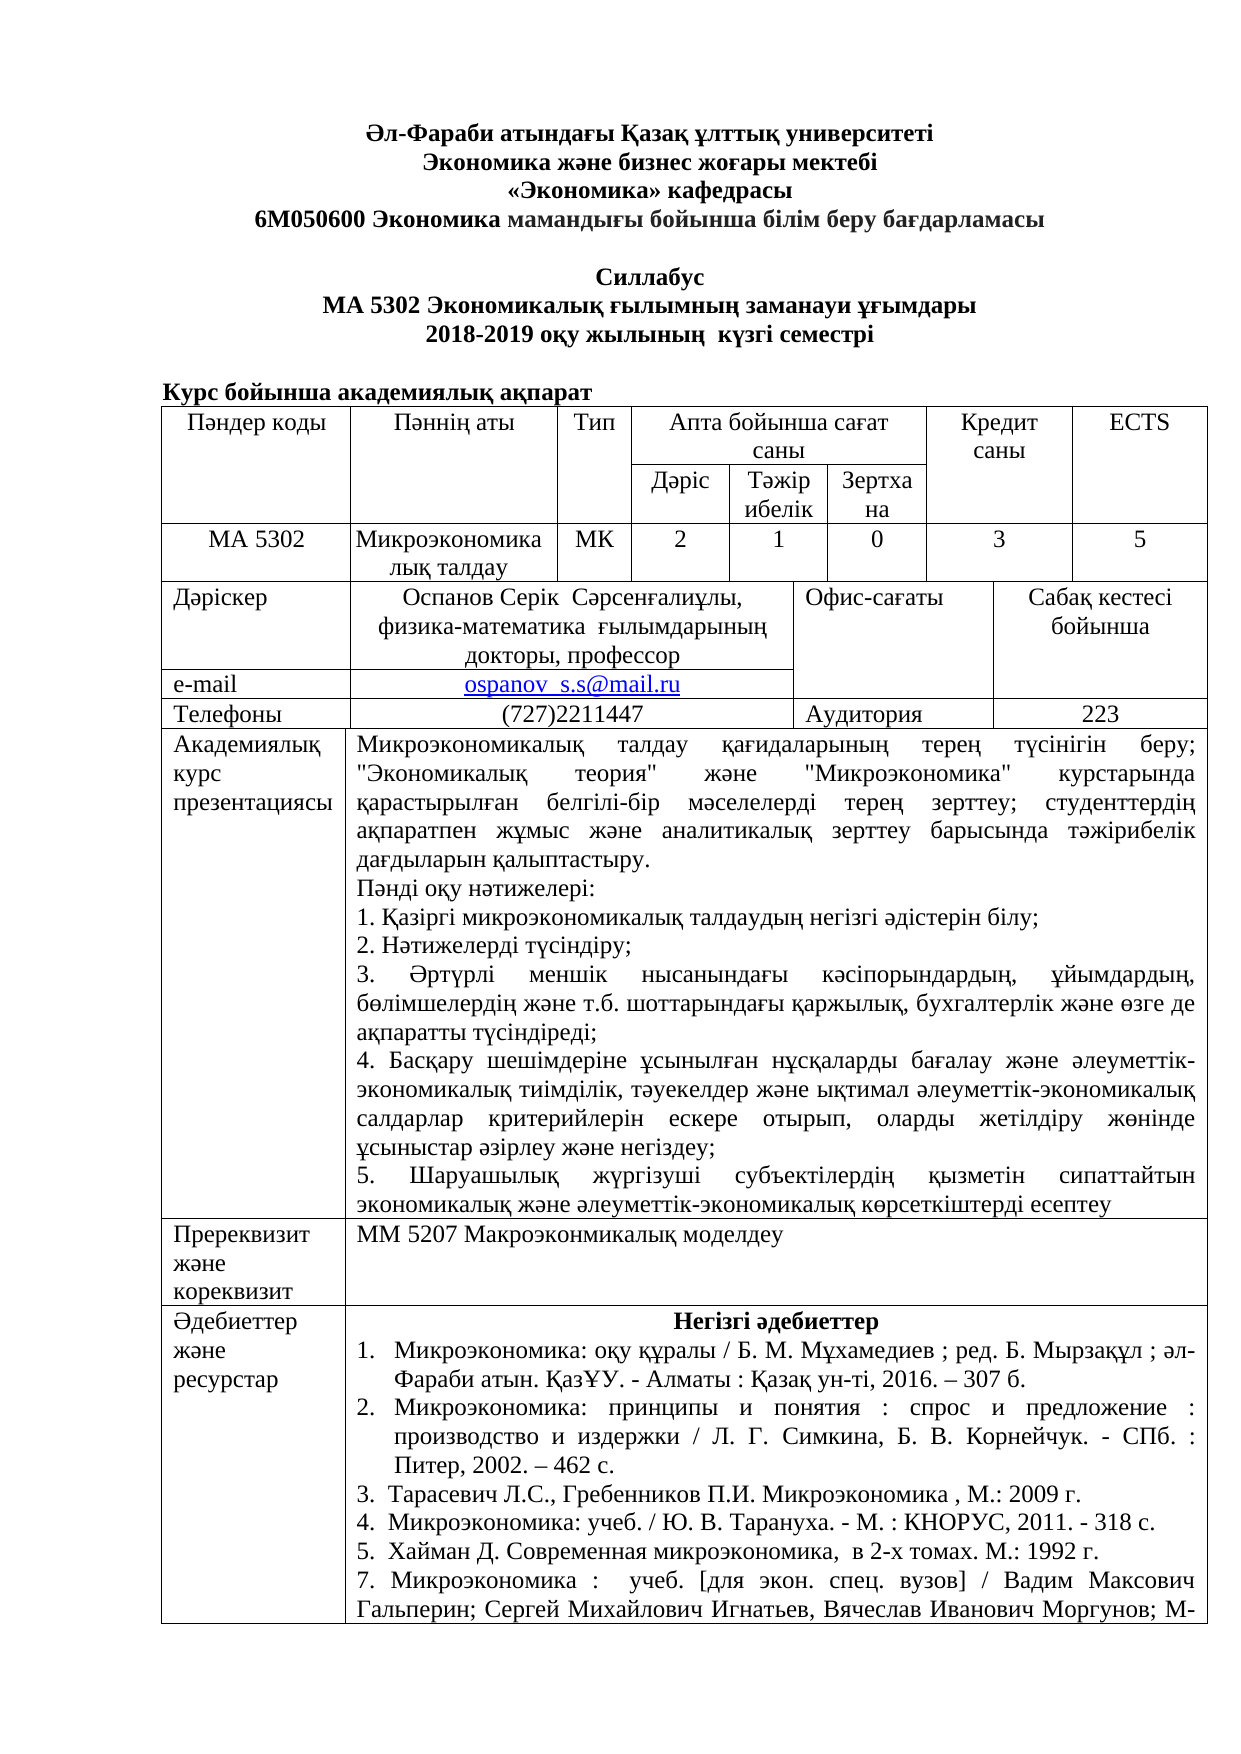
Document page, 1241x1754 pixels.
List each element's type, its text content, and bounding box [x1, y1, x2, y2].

table_cell Сабақ кестесі бойынша [994, 582, 1207, 698]
table_cell Зертхана [828, 465, 926, 523]
text MA 5302 Экономикалық ғылымның заманауи ұғымдары [177, 291, 1122, 319]
table_cell 5 [1073, 524, 1207, 581]
text «Экономика» кафедрасы [177, 176, 1122, 204]
table_cell e-mail [162, 670, 350, 698]
table_header ECTS [1073, 407, 1207, 523]
table_cell 2 [632, 524, 729, 581]
table_cell MA 5302 [162, 524, 350, 581]
table_cell Телефоны [162, 699, 350, 728]
table_cell 0 [828, 524, 926, 581]
text 2018-2019 оқу жылының күзгі семестрі [177, 319, 1122, 348]
table_cell Аудитория [794, 699, 993, 728]
table_cell 1 [730, 524, 827, 581]
text 6M050600 Экономика мамандығы бойынша білім беру бағдарламасы [177, 204, 1122, 233]
text Әл-Фараби атындағы Қазақ ұлттық университеті [177, 118, 1122, 147]
table_cell Академиялық курс презентациясы [162, 729, 345, 1218]
table_cell МК [558, 524, 631, 581]
table_cell 223 [994, 699, 1207, 728]
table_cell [346, 1306, 1207, 1622]
table_header Кредит саны [927, 407, 1072, 523]
table_cell Микроэкономикалық талдау қағидаларының терең түсінігін беру; "Экономикалық теория" және "Микроэкономика" курстарында қарастырылған белгілі-бір мәселелерді терең зерттеу; студенттердің ақпаратпен жұмыс және аналитикалық зерттеу барысында тәжірибелік дағдыларын қалыптастыру. Пәнді оқу нәтижелері: 1. Қазіргі микроэкономикалық талдаудың негізгі әдістерін білу; 2. Нәтижелерді түсіндіру; 3. Әртүрлі меншік нысанындағы кәсіпорындардың, ұйымдардың, бөлімшелердің және т.б. шоттарындағы қаржылық, бухгалтерлік және өзге де ақпаратты түсіндіреді; 4. Басқару шешімдеріне ұсынылған нұсқаларды бағалау және әлеуметтік-экономикалық тиімділік, тәуекелдер және ықтимал әлеуметтік-экономикалық салдарлар критерийлерін ескере отырып, оларды жетілдіру жөнінде ұсыныстар әзірлеу және негіздеу; 5. Шаруашылық жүргізуші субъектілердің қызметін сипаттайтын экономикалық және әлеуметтік-экономикалық көрсеткіштерді есептеу [346, 729, 1207, 1218]
text Экономика және бизнес жоғары мектебі [177, 147, 1122, 176]
text Курс бойынша академиялық ақпарат [162, 377, 1122, 406]
table_header Тип [558, 407, 631, 523]
table_cell Дәріскер [162, 582, 350, 668]
text Силлабус [177, 262, 1122, 291]
table_cell Тәжірибелік [730, 465, 827, 523]
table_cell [162, 1306, 345, 1622]
table_cell 3 [927, 524, 1072, 581]
table_cell (727)2211447 [351, 699, 793, 728]
table_header Пәндер коды [162, 407, 350, 523]
table_cell Микроэкономикалық талдау [351, 524, 557, 581]
table_cell MM 5207 Макроэконмикалық моделдеу [346, 1219, 1207, 1305]
table_cell ospanov_s.s@mail.ru [351, 670, 793, 698]
table_cell Офис-сағаты [794, 582, 993, 698]
table_header Апта бойынша сағат саны [632, 407, 926, 464]
table_cell Дәріс [632, 465, 729, 523]
table_cell Пререквизит және кореквизит [162, 1219, 345, 1305]
table_header Пәннің аты [351, 407, 557, 523]
table_cell Оспанов Серік Сәрсенғалиұлы, физика-математика ғылымдарының докторы, профессор [351, 582, 793, 668]
